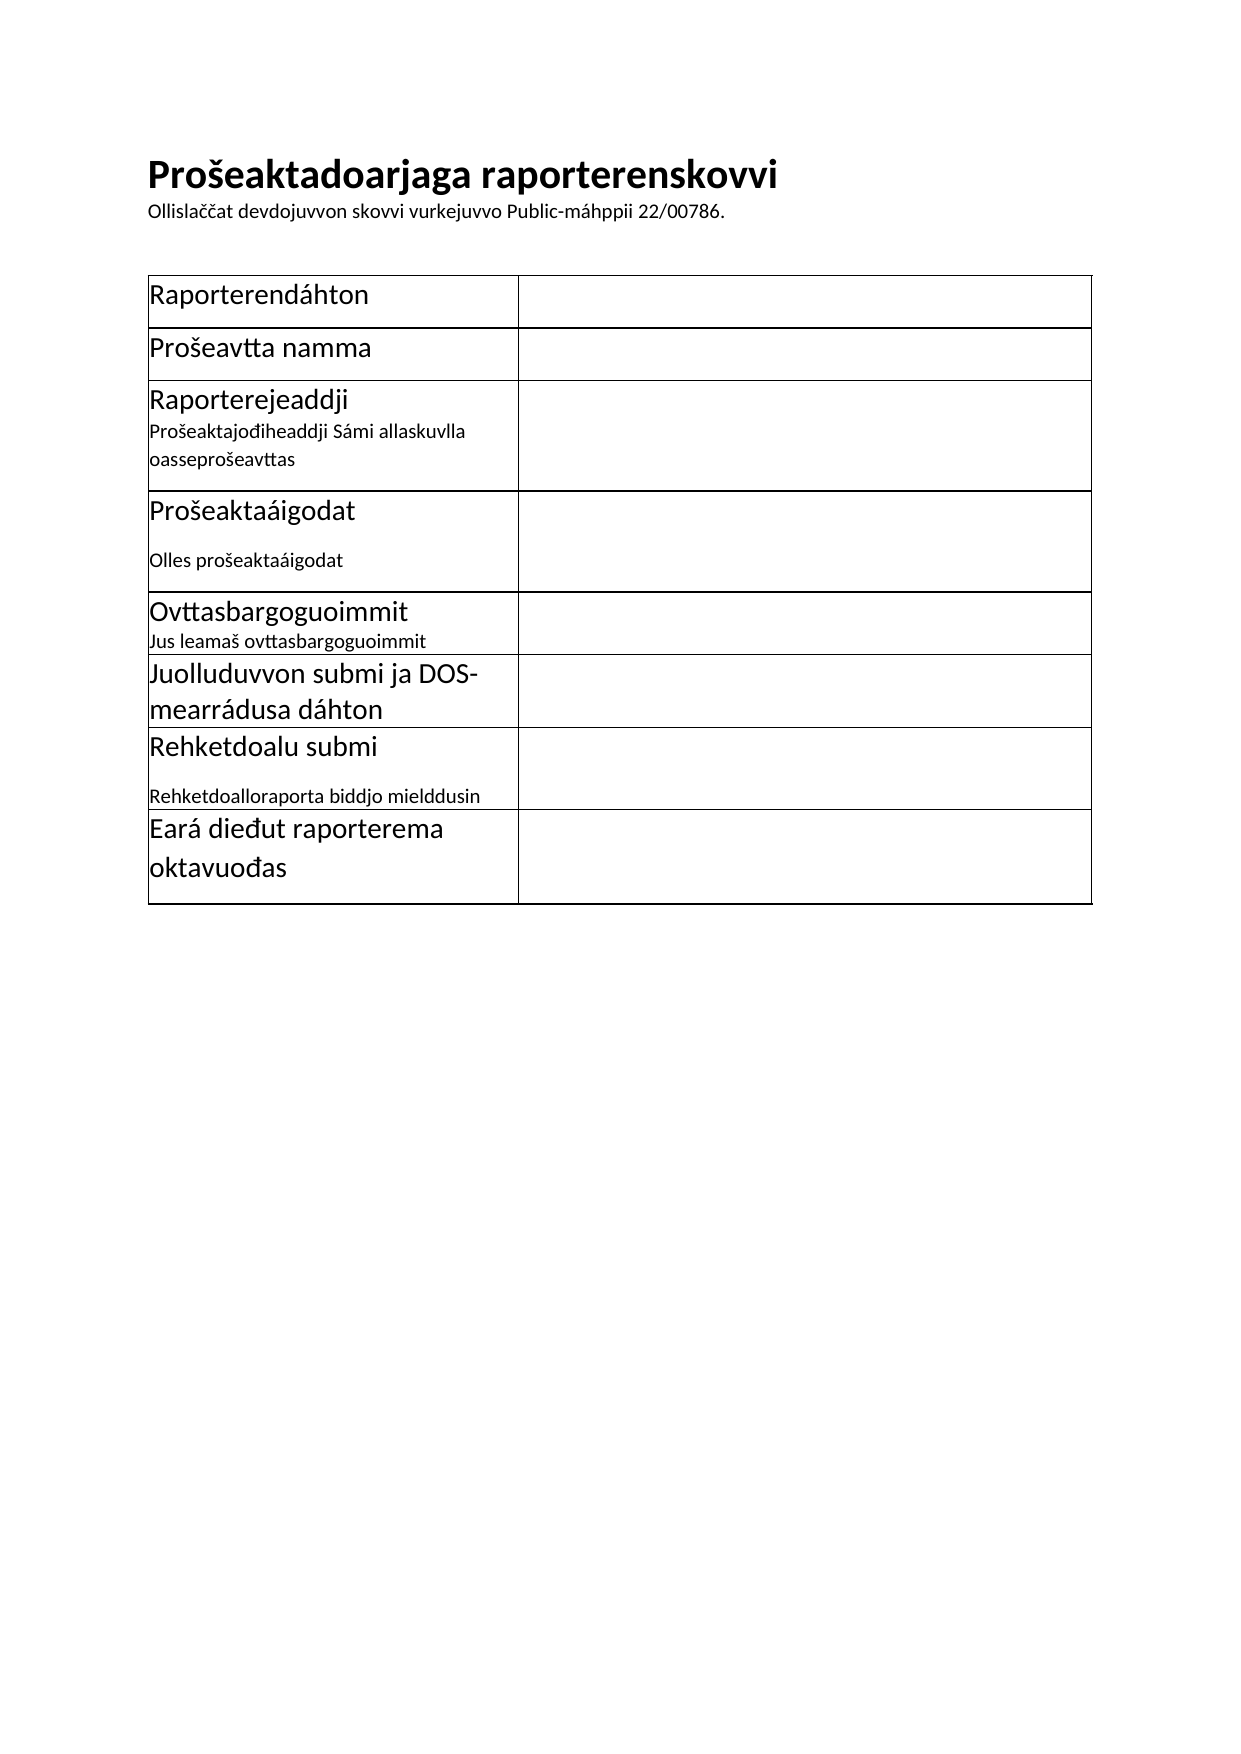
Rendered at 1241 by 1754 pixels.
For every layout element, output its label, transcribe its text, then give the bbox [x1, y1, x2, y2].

table_cell [519, 329, 1091, 379]
table_cell [519, 655, 1091, 727]
text Ollislaččat devdojuvvon skovvi vurkejuvvo Public-máhppii 22/00786. [148, 198, 1093, 224]
table_cell Rehketdoalu submi Rehketdoalloraporta biddjo mielddusin [149, 728, 518, 809]
table_header Raporterendáhton [149, 276, 518, 327]
table_cell [519, 728, 1091, 809]
table_cell Juolluduvvon submi ja DOS-mearrádusa dáhton [149, 655, 518, 727]
text Prošeaktadoarjaga raporterenskovvi [148, 148, 1093, 198]
table_cell Prošeaktaáigodat Olles prošeaktaáigodat [149, 492, 518, 591]
table_cell [519, 381, 1091, 490]
table_cell Raporterejeaddji Prošeaktajođiheaddji Sámi allaskuvlla oasseprošeavttas [149, 381, 518, 490]
table_cell [519, 593, 1091, 654]
table_cell [519, 810, 1091, 903]
table_cell Ovttasbargoguoimmit Jus leamaš ovttasbargoguoimmit [149, 593, 518, 654]
table_cell Eará dieđut raporterema oktavuođas [149, 810, 518, 903]
table_cell [519, 492, 1091, 591]
table_header [519, 276, 1091, 327]
table_cell Prošeavtta namma [149, 329, 518, 379]
